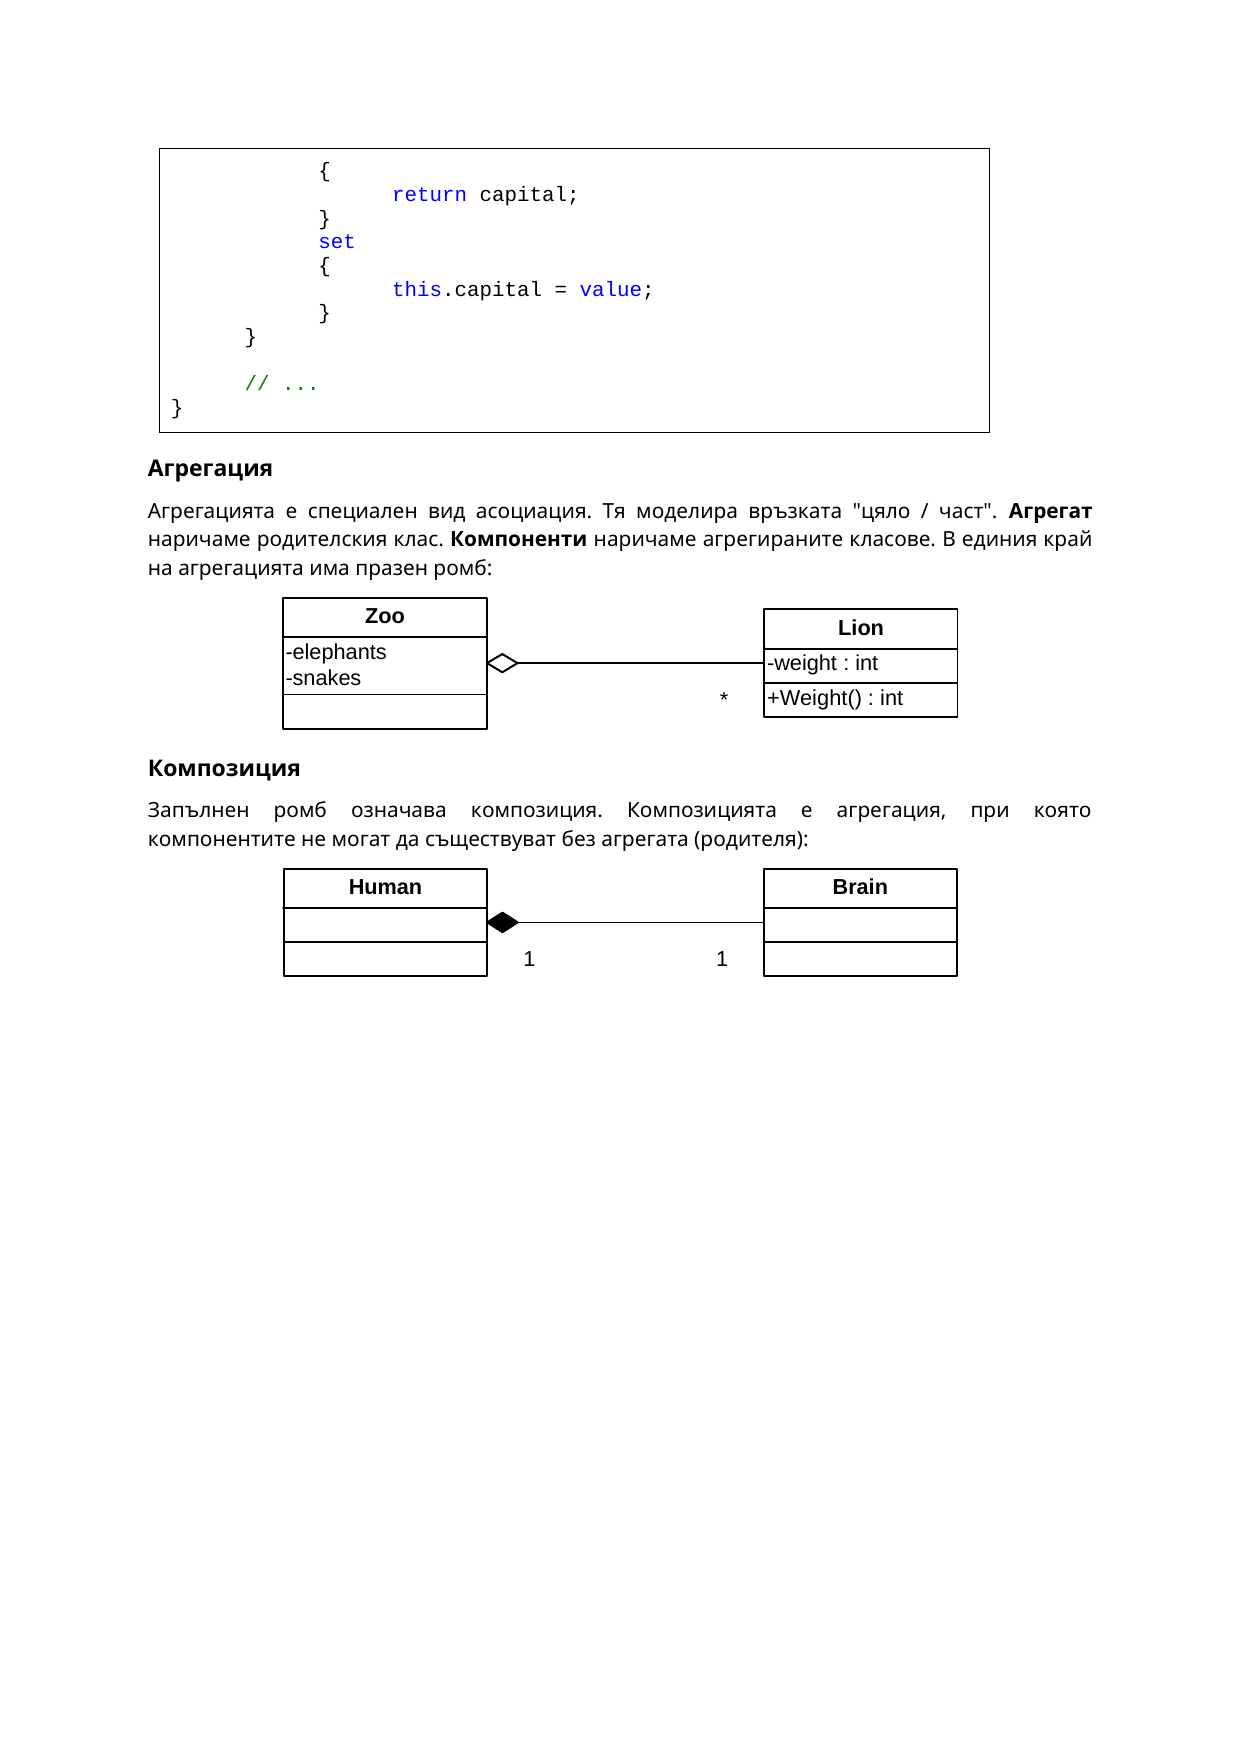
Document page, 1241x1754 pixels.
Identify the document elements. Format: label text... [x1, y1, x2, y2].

subtitle Агрегация [148, 452, 1093, 483]
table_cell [160, 149, 989, 432]
text Агрегацията е специален вид асоциация. Тя моделира връзката "цяло / част". Агрегат наричаме родителския клас. Компоненти наричаме агрегираните класове. В единия край на агрегацията има празен ромб: [148, 496, 1093, 581]
subtitle Композиция [148, 751, 1093, 783]
text Запълнен ромб означава композиция. Композицията е агрегация, при която компонентите не могат да съществуват без агрегата (родителя): [148, 795, 1093, 852]
